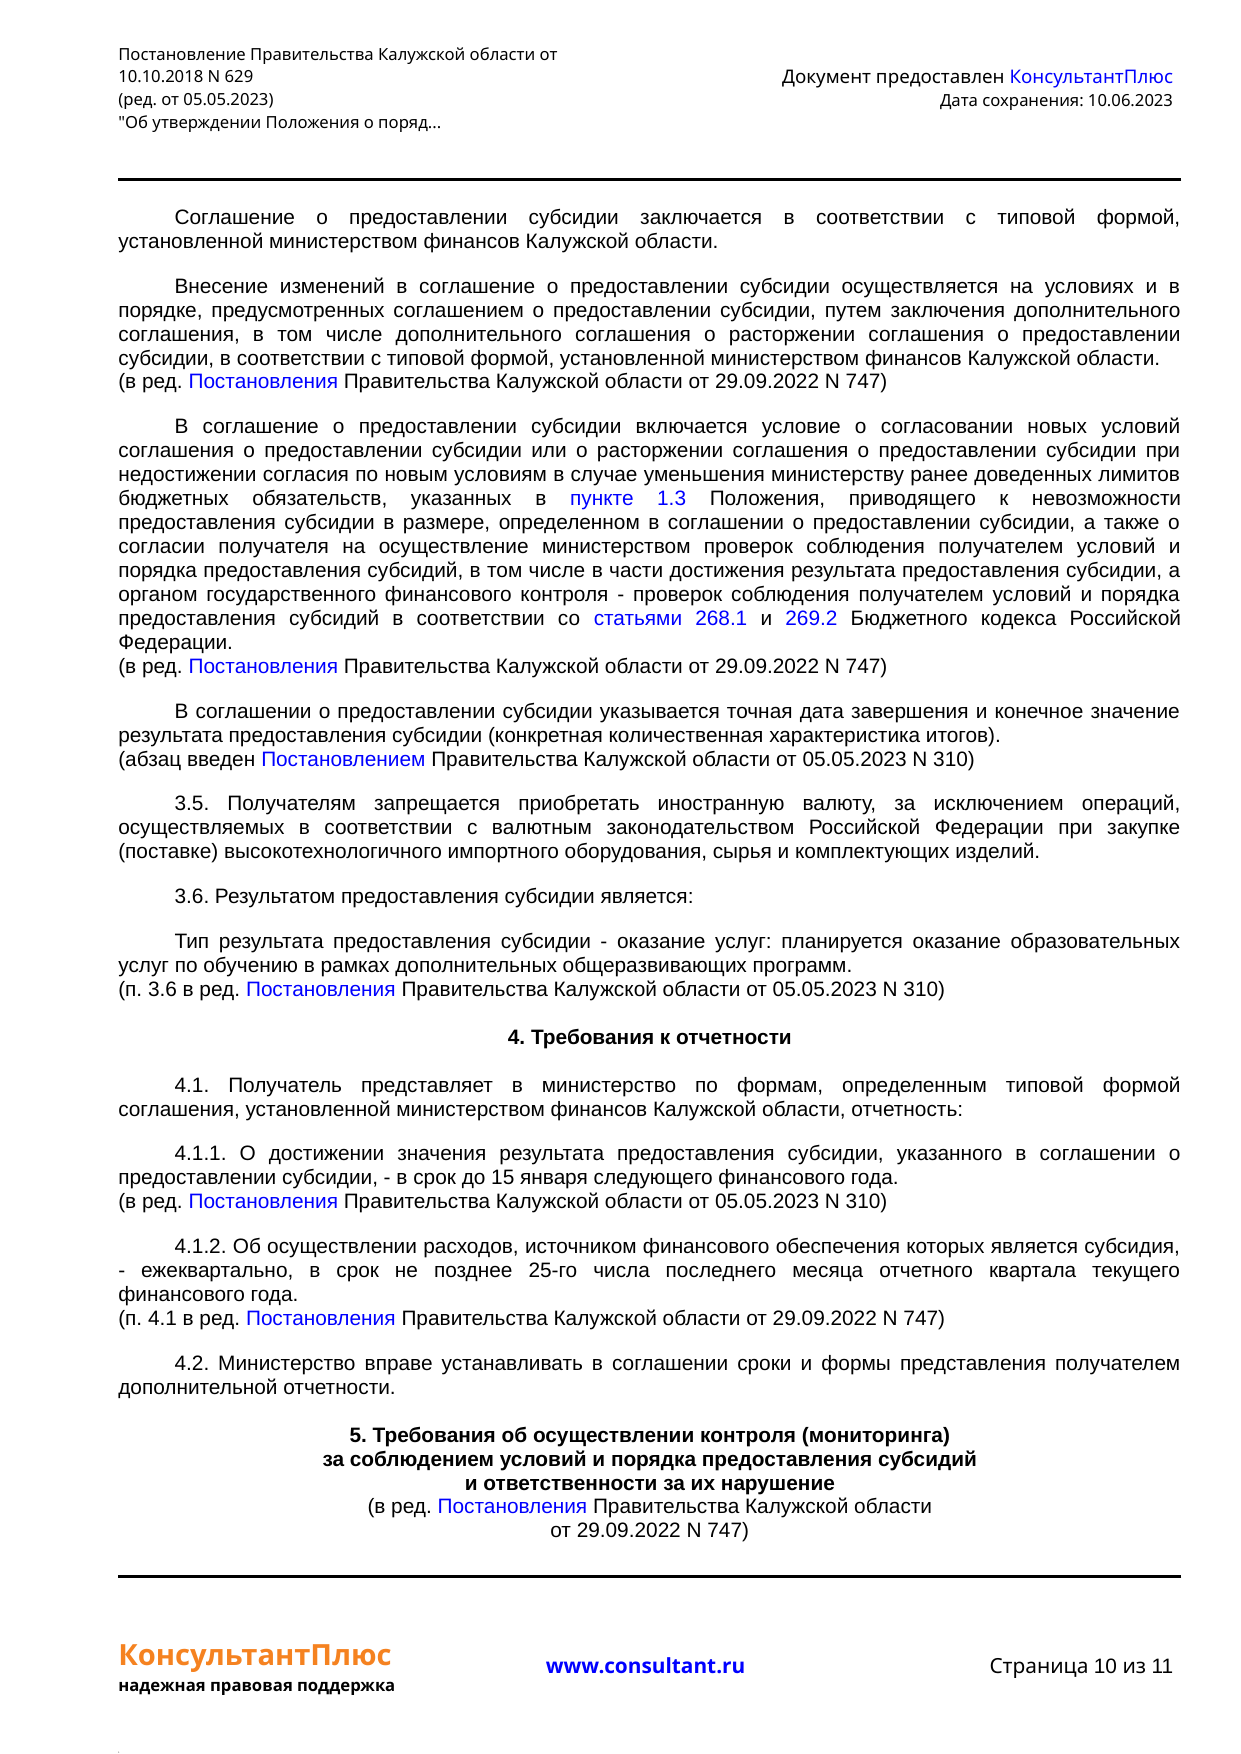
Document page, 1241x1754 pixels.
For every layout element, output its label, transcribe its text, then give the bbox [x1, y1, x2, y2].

text (в ред. Постановления Правительства Калужской области от 29.09.2022 N 747) [118, 369, 1181, 393]
text 4.2. Министерство вправе устанавливать в соглашении сроки и формы представления получателем дополнительной отчетности. [118, 1351, 1181, 1398]
text (п. 3.6 в ред. Постановления Правительства Калужской области от 05.05.2023 N 310) [118, 977, 1181, 1001]
title 4. Требования к отчетности [118, 1024, 1181, 1048]
title и ответственности за их нарушение [118, 1470, 1181, 1494]
text В соглашение о предоставлении субсидии включается условие о согласовании новых условий соглашения о предоставлении субсидии или о расторжении соглашения о предоставлении субсидии при недостижении согласия по новым условиям в случае уменьшения министерству ранее доведенных лимитов бюджетных обязательств, указанных в пункте 1.3 Положения, приводящего к невозможности предоставления субсидии в размере, определенном в соглашении о предоставлении субсидии, а также о согласии получателя на осуществление министерством проверок соблюдения получателем условий и порядка предоставления субсидий, в том числе в части достижения результата предоставления субсидии, а органом государственного финансового контроля - проверок соблюдения получателем условий и порядка предоставления субсидий в соответствии со статьями 268.1 и 269.2 Бюджетного кодекса Российской Федерации. [118, 414, 1181, 654]
text (в ред. Постановления Правительства Калужской области [118, 1494, 1181, 1518]
text от 29.09.2022 N 747) [118, 1518, 1181, 1542]
text (п. 4.1 в ред. Постановления Правительства Калужской области от 29.09.2022 N 747) [118, 1306, 1181, 1330]
text (в ред. Постановления Правительства Калужской области от 05.05.2023 N 310) [118, 1189, 1181, 1213]
text 3.6. Результатом предоставления субсидии является: [118, 884, 1181, 908]
text (абзац введен Постановлением Правительства Калужской области от 05.05.2023 N 310) [118, 746, 1181, 770]
text 4.1. Получатель представляет в министерство по формам, определенным типовой формой соглашения, установленной министерством финансов Калужской области, отчетность: [118, 1072, 1181, 1120]
text 4.1.1. О достижении значения результата предоставления субсидии, указанного в соглашении о предоставлении субсидии, - в срок до 15 января следующего финансового года. [118, 1141, 1181, 1189]
title за соблюдением условий и порядка предоставления субсидий [118, 1446, 1181, 1470]
text Соглашение о предоставлении субсидии заключается в соответствии с типовой формой, установленной министерством финансов Калужской области. [118, 205, 1181, 253]
text 4.1.2. Об осуществлении расходов, источником финансового обеспечения которых является субсидия, - ежеквартально, в срок не позднее 25-го числа последнего месяца отчетного квартала текущего финансового года. [118, 1234, 1181, 1306]
text Внесение изменений в соглашение о предоставлении субсидии осуществляется на условиях и в порядке, предусмотренных соглашением о предоставлении субсидии, путем заключения дополнительного соглашения, в том числе дополнительного соглашения о расторжении соглашения о предоставлении субсидии, в соответствии с типовой формой, установленной министерством финансов Калужской области. [118, 273, 1181, 369]
title 5. Требования об осуществлении контроля (мониторинга) [118, 1422, 1181, 1446]
text (в ред. Постановления Правительства Калужской области от 29.09.2022 N 747) [118, 654, 1181, 678]
text Тип результата предоставления субсидии - оказание услуг: планируется оказание образовательных услуг по обучению в рамках дополнительных общеразвивающих программ. [118, 929, 1181, 977]
text 3.5. Получателям запрещается приобретать иностранную валюту, за исключением операций, осуществляемых в соответствии с валютным законодательством Российской Федерации при закупке (поставке) высокотехнологичного импортного оборудования, сырья и комплектующих изделий. [118, 791, 1181, 863]
text В соглашении о предоставлении субсидии указывается точная дата завершения и конечное значение результата предоставления субсидии (конкретная количественная характеристика итогов). [118, 698, 1181, 746]
